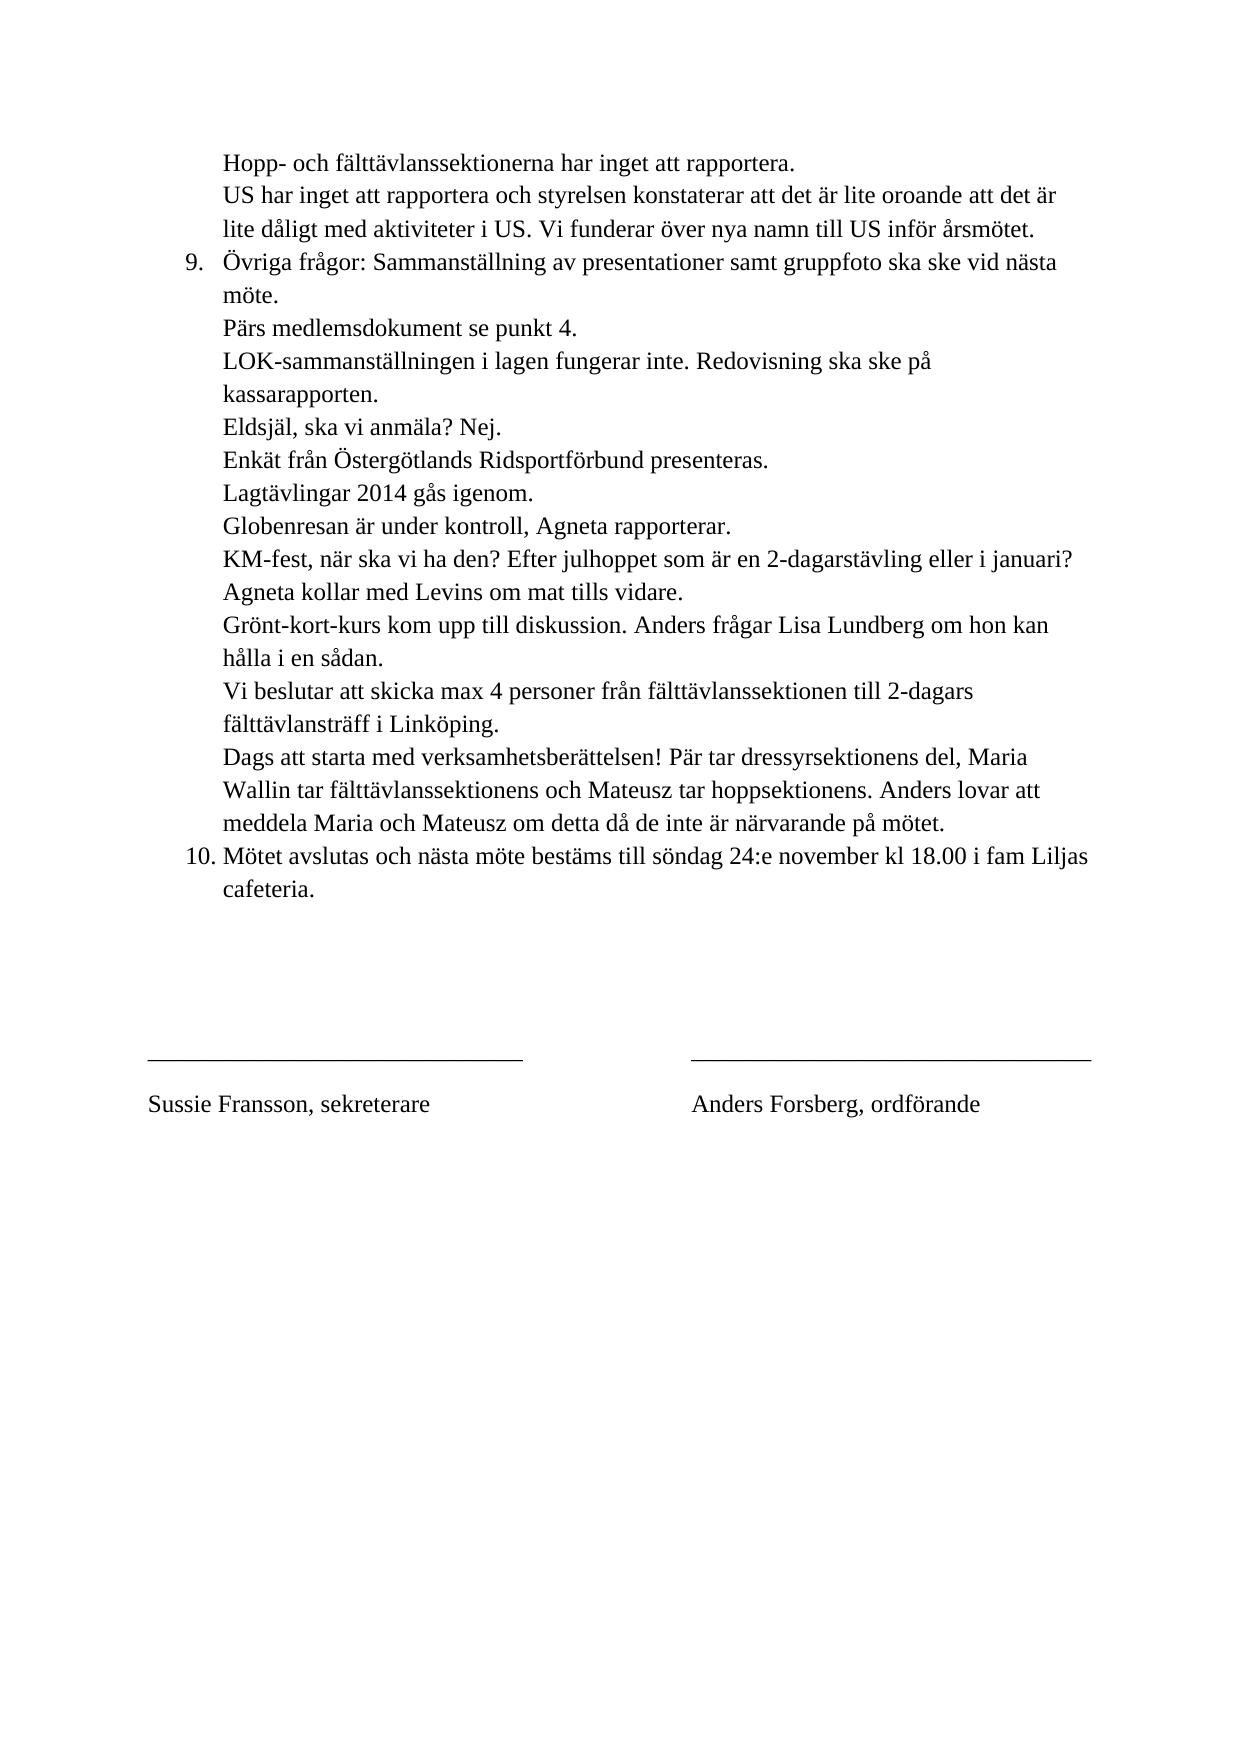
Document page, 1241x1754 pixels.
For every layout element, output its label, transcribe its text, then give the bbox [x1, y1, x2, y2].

list US har inget att rapportera och styrelsen konstaterar att det är lite oroande att det är lite dåligt med aktiviteter i US. Vi funderar över nya namn till US inför årsmötet. [223, 181, 1093, 242]
list Eldsjäl, ska vi anmäla? Nej. [223, 412, 1093, 441]
list Vi beslutar att skicka max 4 personer från fälttävlanssektionen till 2-dagars fälttävlansträff i Linköping. [223, 676, 1093, 738]
list Pärs medlemsdokument se punkt 4. [223, 313, 1093, 341]
list Dags att starta med verksamhetsberättelsen! Pär tar dressyrsektionens del, Maria Wallin tar fälttävlanssektionens och Mateusz tar hoppsektionens. Anders lovar att meddela Maria och Mateusz om detta då de inte är närvarande på mötet. [223, 742, 1093, 837]
list Lagtävlingar 2014 gås igenom. [223, 478, 1093, 507]
text Sussie Fransson, sekreterare Anders Forsberg, ordförande [148, 1089, 1093, 1118]
list Mötet avslutas och nästa möte bestäms till söndag 24:e november kl 18.00 i fam Liljas cafeteria. [185, 841, 1093, 903]
list Globenresan är under kontroll, Agneta rapporterar. [223, 511, 1093, 539]
list KM-fest, när ska vi ha den? Efter julhoppet som är en 2-dagarstävling eller i januari? Agneta kollar med Levins om mat tills vidare. [223, 544, 1093, 606]
list Hopp- och fälttävlanssektionerna har inget att rapportera. [223, 148, 1093, 176]
list Grönt-kort-kurs kom upp till diskussion. Anders frågar Lisa Lundberg om hon kan hålla i en sådan. [223, 610, 1093, 672]
list LOK-sammanställningen i lagen fungerar inte. Redovisning ska ske på kassarapporten. [223, 346, 1093, 407]
list Övriga frågor: Sammanställning av presentationer samt gruppfoto ska ske vid nästa möte. [185, 247, 1093, 308]
list Enkät från Östergötlands Ridsportförbund presenteras. [223, 445, 1093, 473]
text ______________________________ ________________________________ [148, 1036, 1093, 1064]
